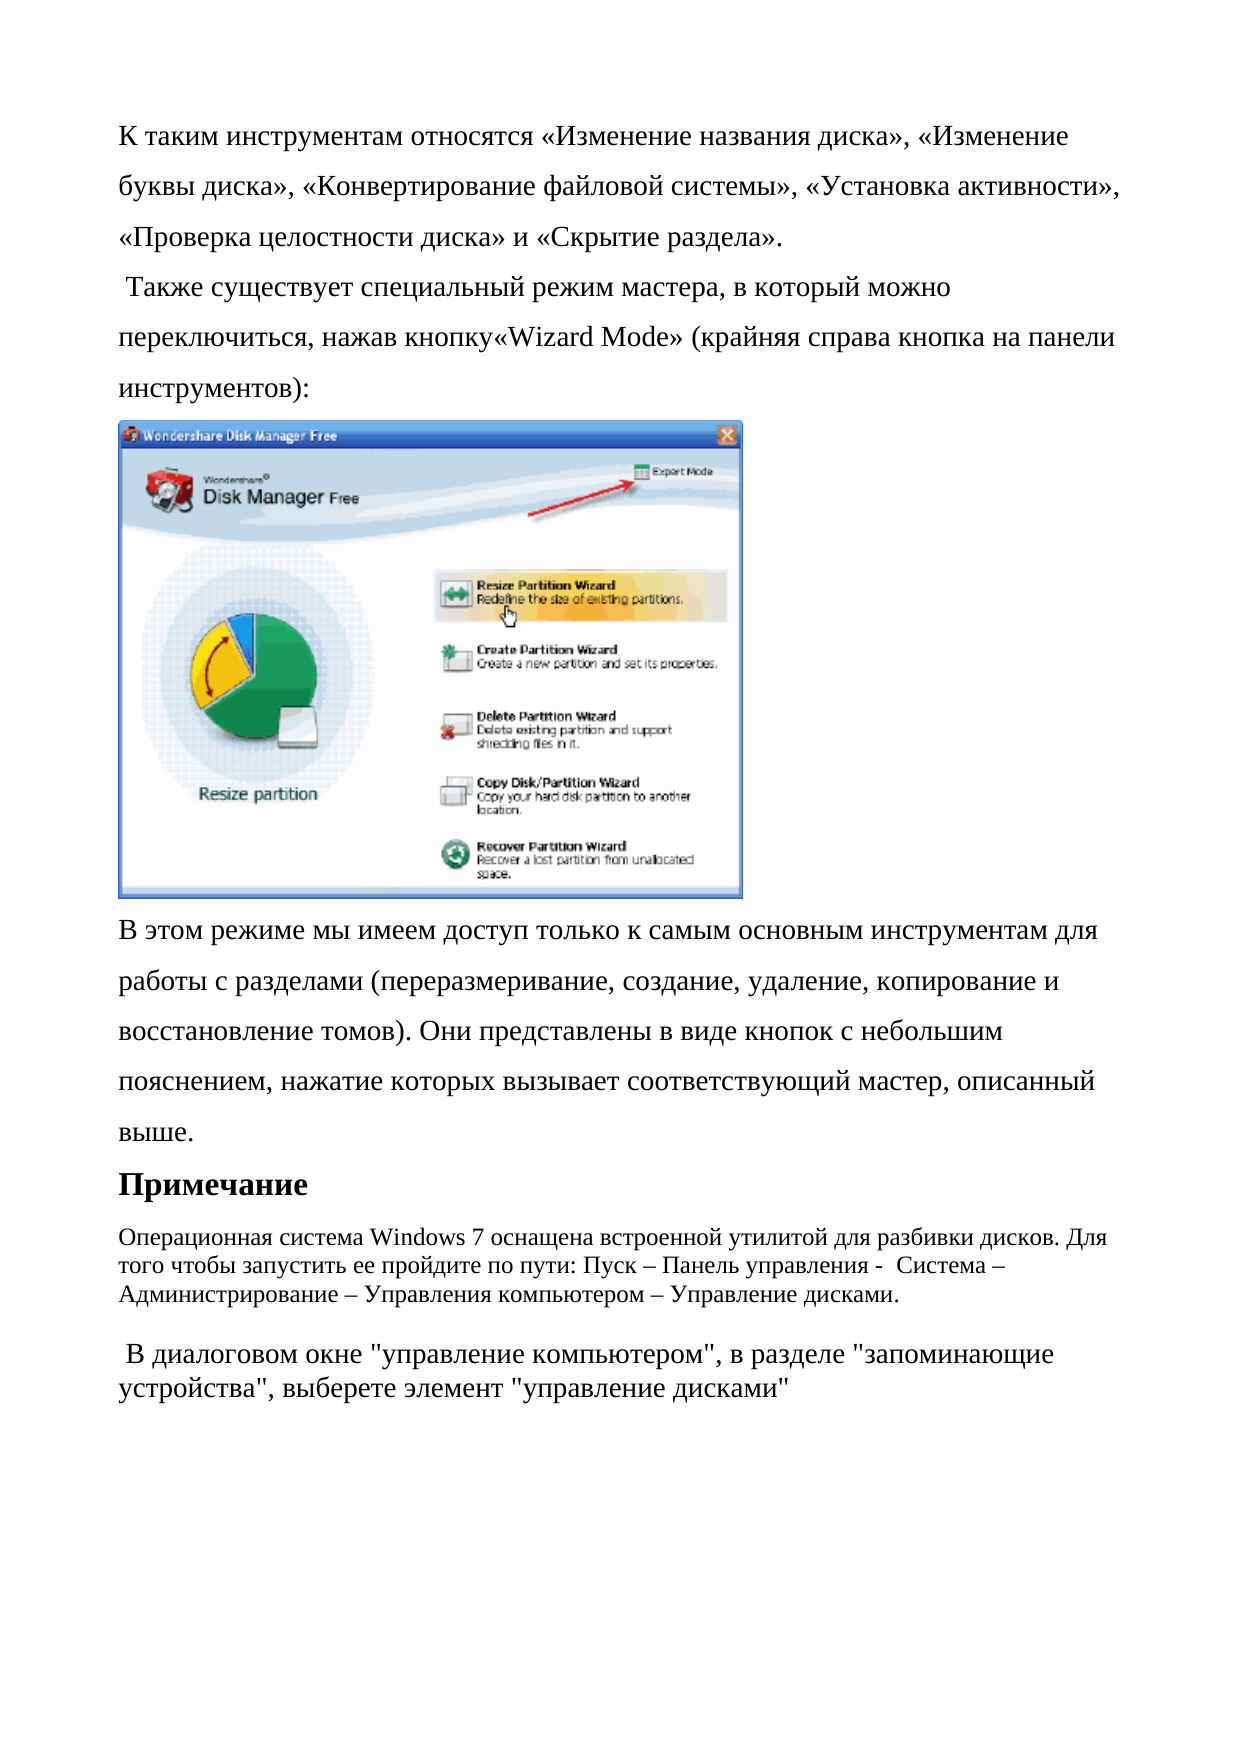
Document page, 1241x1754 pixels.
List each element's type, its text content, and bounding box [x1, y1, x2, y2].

text Операционная система Windows 7 оснащена встроенной утилитой для разбивки дисков. Для того чтобы запустить ее пройдите по пути: Пуск – Панель управления - Система – Администрирование – Управления компьютером – Управление дисками. [118, 1222, 1123, 1308]
text Примечание [118, 1164, 1123, 1202]
text К таким инструментам относятся «Изменение названия диска», «Изменение буквы диска», «Конвертирование файловой системы», «Установка активности», «Проверка целостности диска» и «Скрытие раздела». [118, 118, 1123, 252]
text Также существует специальный режим мастера, в который можно переключиться, нажав кнопку«Wizard Mode» (крайняя справа кнопка на панели инструментов): [118, 269, 1123, 403]
text В этом режиме мы имеем доступ только к самым основным инструментам для работы с разделами (переразмеривание, создание, удаление, копирование и восстановление томов). Они представлены в виде кнопок с небольшим пояснением, нажатие которых вызывает соответствующий мастер, описанный выше. [118, 912, 1123, 1147]
picture [118, 420, 744, 899]
text В диалоговом окне "управление компьютером", в разделе "запоминающие устройства", выберете элемент "управление дисками" [118, 1337, 1123, 1404]
